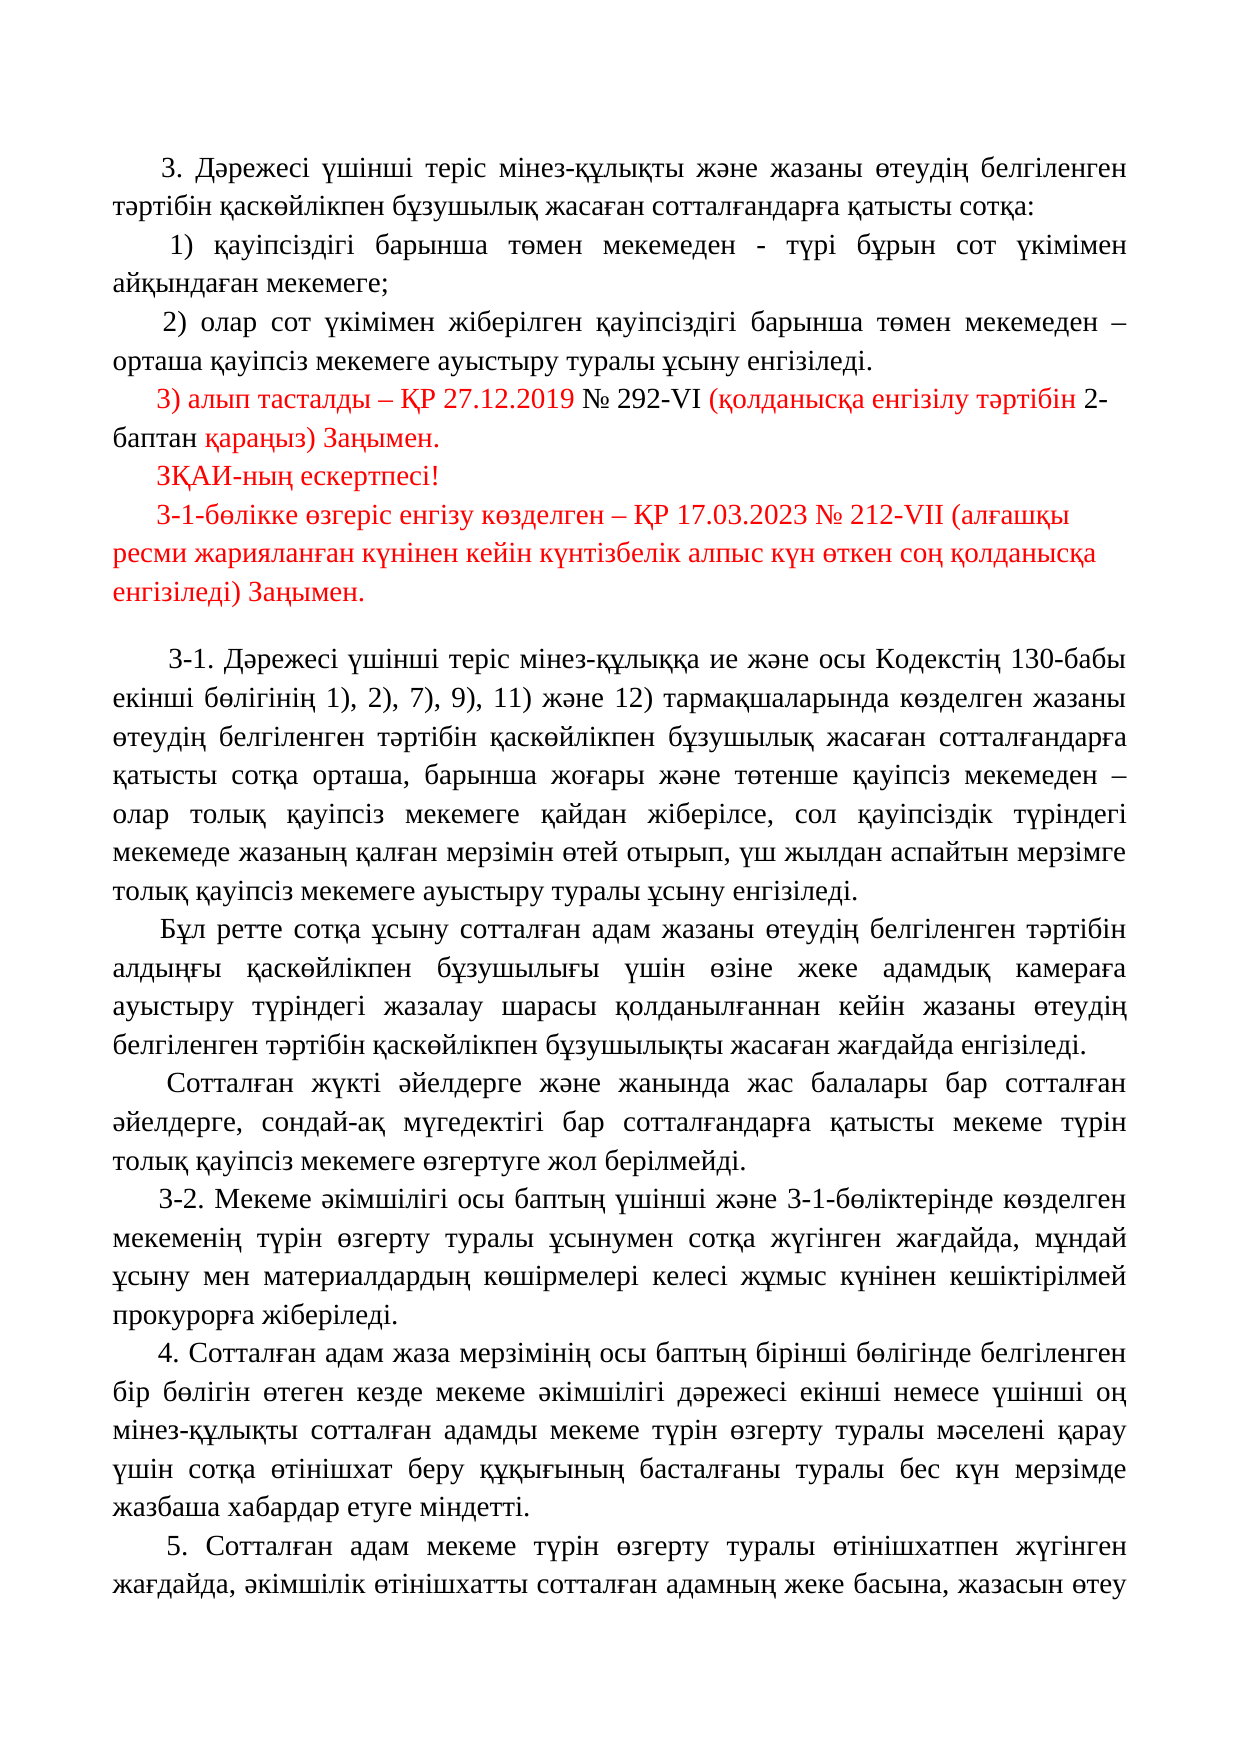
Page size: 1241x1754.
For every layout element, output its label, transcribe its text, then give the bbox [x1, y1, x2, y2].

text 2) олар сот үкімімен жіберілген қауіпсіздігі барынша төмен мекемеден – орташа қауіпсіз мекемеге ауыстыру туралы ұсыну енгізіледі. [112, 304, 1128, 376]
text 3-1. Дәрежесі үшінші теріс мінез-құлыққа ие және осы Кодекстің 130-бабы екінші бөлігінің 1), 2), 7), 9), 11) және 12) тармақшаларында көзделген жазаны өтеудің белгіленген тәртібін қаскөйлікпен бұзушылық жасаған сотталғандарға қатысты сотқа орташа, барынша жоғары және төтенше қауіпсіз мекемеден – олар толық қауіпсіз мекемеге қайдан жiберiлсе, сол қауіпсіздік түрiндегi мекемеде жазаның қалған мерзiмiн өтей отырып, үш жылдан аспайтын мерзiмге толық қауіпсіз мекемеге ауыстыру туралы ұсыну енгізіледі. [112, 642, 1128, 906]
text 3) алып тасталды – ҚР 27.12.2019 № 292-VІ (қолданысқа енгізілу тәртібін 2-баптан қараңыз) Заңымен. ЗҚАИ-ның ескертпесі! 3-1-бөлікке өзгеріс енгізу көзделген – ҚР 17.03.2023 № 212-VII (алғашқы ресми жарияланған күнінен кейін күнтізбелік алпыс күн өткен соң қолданысқа енгізіледі) Заңымен. [112, 381, 1128, 638]
text 3-2. Мекеме әкімшілігі осы баптың үшінші және 3-1-бөліктерінде көзделген мекеменің түрін өзгерту туралы ұсынумен сотқа жүгінген жағдайда, мұндай ұсыну мен материалдардың көшірмелері келесі жұмыс күнінен кешіктірілмей прокурорға жіберіледі. [112, 1181, 1128, 1330]
text 4. Сотталған адам жаза мерзімінің осы баптың бірінші бөлігінде белгіленген бір бөлігін өтеген кезде мекеме әкімшілігі дәрежесі екінші немесе үшінші оң мінез-құлықты сотталған адамды мекеме түрін өзгерту туралы мәселені қарау үшін сотқа өтінішхат беру құқығының басталғаны туралы бес күн мерзімде жазбаша хабардар етуге міндетті. [112, 1335, 1128, 1523]
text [112, 1528, 1128, 1600]
text Бұл ретте сотқа ұсыну сотталған адам жазаны өтеудің белгіленген тәртібін алдыңғы қаскөйлікпен бұзушылығы үшін өзіне жеке адамдық камераға ауыстыру түріндегі жазалау шарасы қолданылғаннан кейін жазаны өтеудің белгіленген тәртібін қаскөйлікпен бұзушылықты жасаған жағдайда енгізіледі. [112, 911, 1128, 1061]
text 3. Дәрежесі үшінші теріс мінез-құлықты және жазаны өтеудің белгіленген тәртібін қаскөйлікпен бұзушылық жасаған сотталғандарға қатысты сотқа: [112, 150, 1128, 222]
text Сотталған жүкті әйелдерге және жанында жас балалары бар сотталған әйелдерге, сондай-ақ мүгедектігі бар сотталғандарға қатысты мекеме түрін толық қауіпсіз мекемеге өзгертуге жол берілмейді. [112, 1066, 1128, 1176]
text 1) қауіпсіздігі барынша төмен мекемеден - түрі бұрын сот үкімімен айқындаған мекемеге; [112, 227, 1128, 299]
